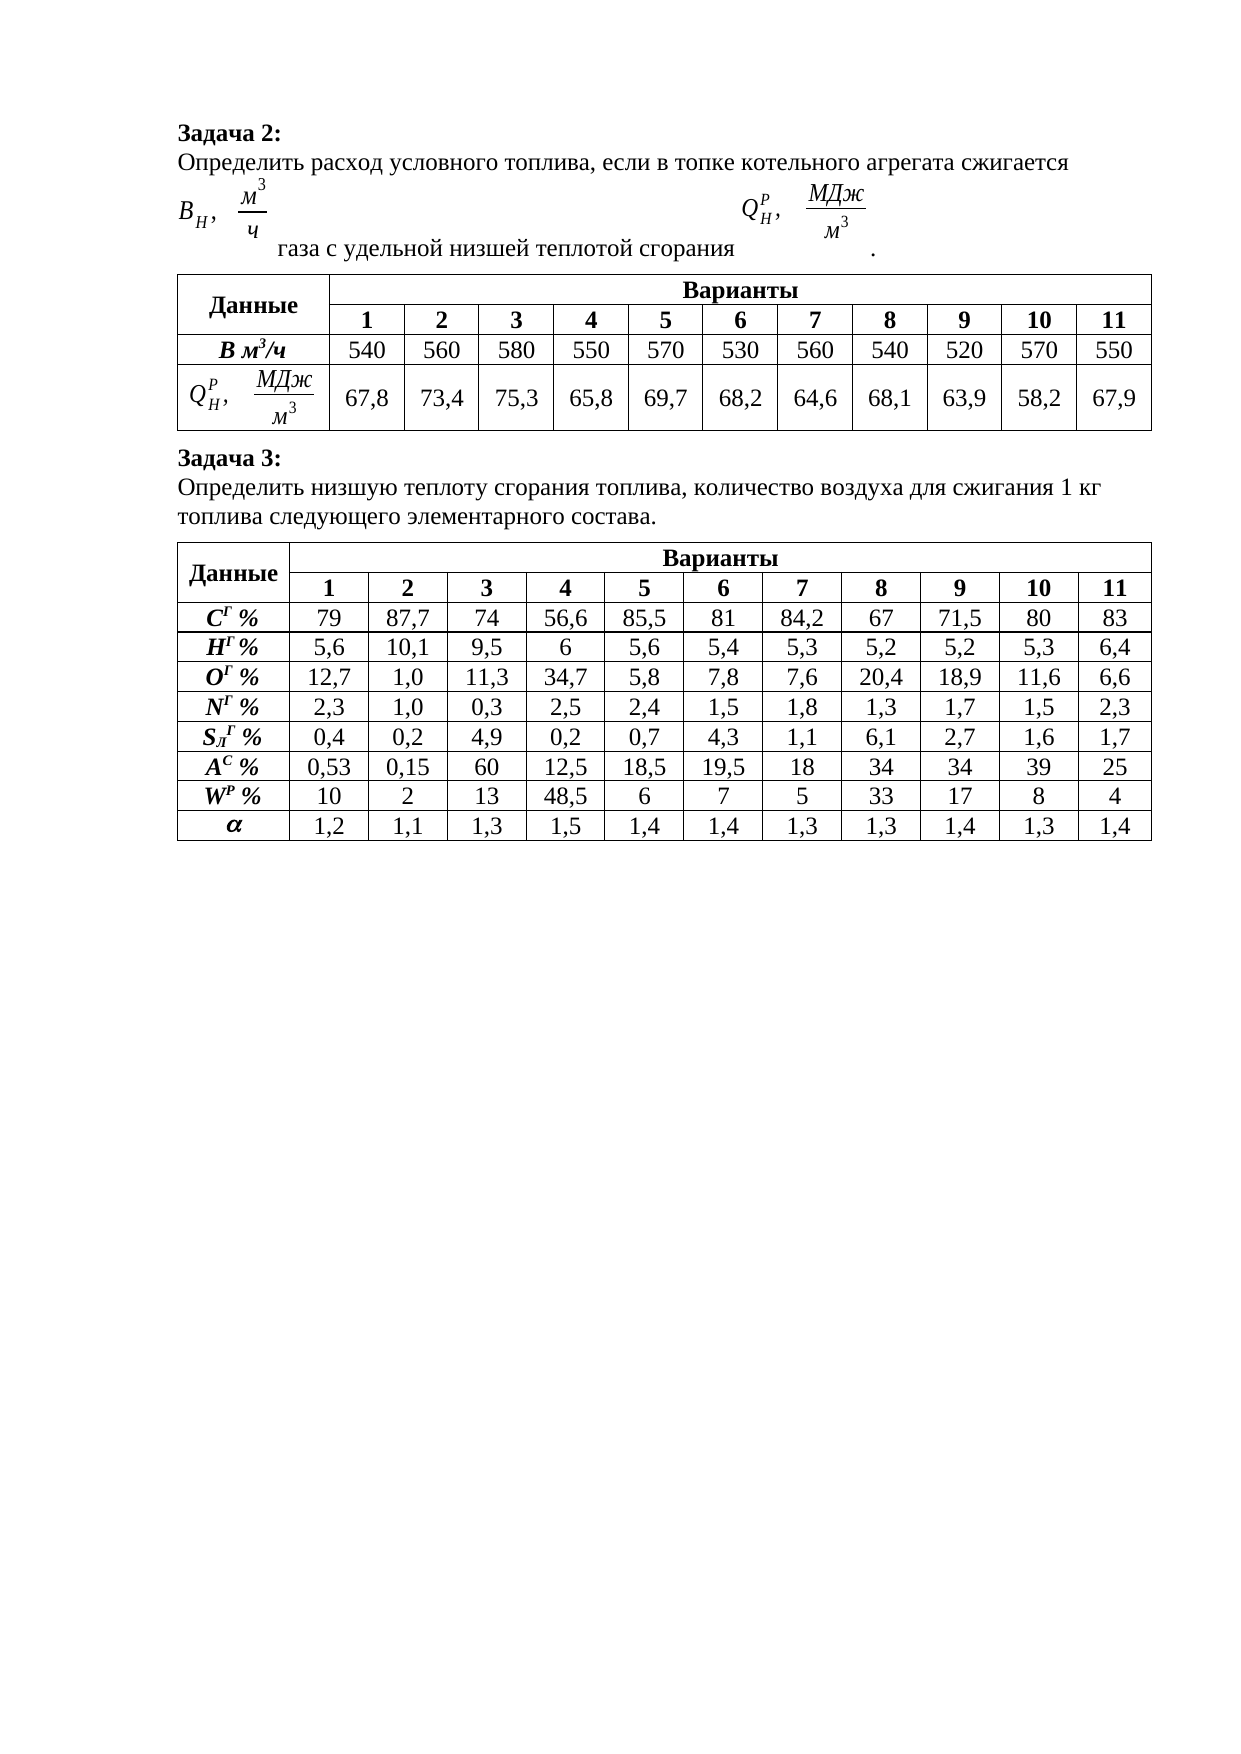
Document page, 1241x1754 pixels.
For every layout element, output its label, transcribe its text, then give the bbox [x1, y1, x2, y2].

table_cell 1,4 [684, 811, 762, 840]
table_cell 4,3 [684, 722, 762, 751]
table_cell 1,3 [842, 811, 920, 840]
table_cell 65,8 [554, 365, 628, 430]
table_cell 1,0 [369, 662, 447, 691]
table_cell 0,2 [369, 722, 447, 751]
text Задача 3: [177, 443, 1152, 472]
table_cell 5 [629, 305, 702, 334]
table_cell WP % [178, 781, 289, 810]
table_cell 5,3 [763, 633, 841, 661]
table_cell 530 [703, 335, 777, 364]
table_cell 8 [1000, 781, 1078, 810]
table_cell 5 [605, 573, 683, 602]
table_cell 0,3 [448, 692, 526, 721]
table_cell 8 [842, 573, 920, 602]
table_cell 6 [684, 573, 762, 602]
table_cell 68,2 [703, 365, 777, 430]
table_cell 7,6 [763, 662, 841, 691]
table_cell [178, 365, 329, 430]
table_cell 10 [1000, 573, 1078, 602]
table_cell 7 [778, 305, 852, 334]
table_cell NГ % [178, 692, 289, 721]
table_cell CГ % [178, 603, 289, 631]
table_cell 33 [842, 781, 920, 810]
table_cell 570 [629, 335, 702, 364]
table_cell 0,4 [290, 722, 368, 751]
table_cell 1,3 [448, 811, 526, 840]
table_cell 5,2 [842, 633, 920, 661]
table_cell 9 [928, 305, 1001, 334]
table_cell 5,2 [921, 633, 999, 661]
table_cell 1,6 [1000, 722, 1078, 751]
table_cell 1,3 [842, 692, 920, 721]
table_cell 6 [605, 781, 683, 810]
table_cell 0,15 [369, 752, 447, 780]
table_cell 1,4 [1079, 811, 1151, 840]
table_cell 5,3 [1000, 633, 1078, 661]
table_cell 2,3 [290, 692, 368, 721]
table_header Варианты [290, 543, 1151, 572]
table_cell 1,5 [684, 692, 762, 721]
table_cell 17 [921, 781, 999, 810]
table_cell 67,9 [1077, 365, 1151, 430]
table_cell 79 [290, 603, 368, 631]
table_cell 520 [928, 335, 1001, 364]
table_cell 1,0 [369, 692, 447, 721]
table_cell 4 [1079, 781, 1151, 810]
text Определить низшую теплоту сгорания топлива, количество воздуха для сжигания 1 кг топлива следующего элементарного состава. [177, 472, 1152, 529]
table_cell 1 [330, 305, 404, 334]
table_cell 73,4 [405, 365, 478, 430]
table_cell 580 [479, 335, 553, 364]
table_cell 2,3 [1079, 692, 1151, 721]
table_cell 6,4 [1079, 633, 1151, 661]
table_cell 1,8 [763, 692, 841, 721]
table_cell 7 [684, 781, 762, 810]
table_cell 85,5 [605, 603, 683, 631]
table_cell 560 [778, 335, 852, 364]
table_cell AС % [178, 752, 289, 780]
table_cell 80 [1000, 603, 1078, 631]
table_cell 2 [369, 573, 447, 602]
table_cell 2,7 [921, 722, 999, 751]
table_cell 12,7 [290, 662, 368, 691]
table_cell 34 [842, 752, 920, 780]
table_cell 63,9 [928, 365, 1001, 430]
table_cell 570 [1002, 335, 1076, 364]
table_cell 60 [448, 752, 526, 780]
table_cell 9,5 [448, 633, 526, 661]
table_cell 3 [479, 305, 553, 334]
table_cell 550 [1077, 335, 1151, 364]
table_cell 1,7 [921, 692, 999, 721]
table_cell B м3/ч [178, 335, 329, 364]
table_cell 4 [554, 305, 628, 334]
table_cell 1,4 [605, 811, 683, 840]
table_header Данные [178, 275, 329, 334]
table_cell 1 [290, 573, 368, 602]
table_cell 83 [1079, 603, 1151, 631]
table_cell 48,5 [527, 781, 604, 810]
table_cell 2 [405, 305, 478, 334]
table_cell 1,2 [290, 811, 368, 840]
table_cell 1,5 [527, 811, 604, 840]
table_cell 71,5 [921, 603, 999, 631]
table_cell 11,6 [1000, 662, 1078, 691]
table_cell 6 [703, 305, 777, 334]
table_cell 34,7 [527, 662, 604, 691]
table_cell 0,53 [290, 752, 368, 780]
table_cell 18,9 [921, 662, 999, 691]
table_cell [178, 811, 289, 840]
table_cell 69,7 [629, 365, 702, 430]
table_cell 18,5 [605, 752, 683, 780]
table_cell 6,6 [1079, 662, 1151, 691]
table_cell 87,7 [369, 603, 447, 631]
table_cell 6,1 [842, 722, 920, 751]
table_cell 1,1 [763, 722, 841, 751]
table_cell 2,4 [605, 692, 683, 721]
table_cell OГ % [178, 662, 289, 691]
table_cell 10 [1002, 305, 1076, 334]
table_cell 81 [684, 603, 762, 631]
table_cell 39 [1000, 752, 1078, 780]
table_cell 7 [763, 573, 841, 602]
table_cell 11,3 [448, 662, 526, 691]
table_cell 1,3 [763, 811, 841, 840]
text Определить расход условного топлива, если в топке котельного агрегата сжигается газа с удельной низшей теплотой сгорания . [177, 147, 1152, 262]
table_cell 550 [554, 335, 628, 364]
table_cell 68,1 [853, 365, 927, 430]
table_cell 64,6 [778, 365, 852, 430]
table_cell 56,6 [527, 603, 604, 631]
table_cell 560 [405, 335, 478, 364]
table_header Варианты [330, 275, 1151, 304]
text Задача 2: [177, 118, 1152, 147]
table_cell 1,7 [1079, 722, 1151, 751]
table_cell 5,6 [290, 633, 368, 661]
table_cell 540 [330, 335, 404, 364]
table_cell 0,2 [527, 722, 604, 751]
table_cell 6 [527, 633, 604, 661]
table_cell 9 [921, 573, 999, 602]
table_cell 10,1 [369, 633, 447, 661]
table_cell 19,5 [684, 752, 762, 780]
table_cell 540 [853, 335, 927, 364]
table_cell 5,4 [684, 633, 762, 661]
table_cell 1,3 [1000, 811, 1078, 840]
table_cell 8 [853, 305, 927, 334]
table_cell 5,8 [605, 662, 683, 691]
table_cell 67 [842, 603, 920, 631]
table_cell 2,5 [527, 692, 604, 721]
table_cell 12,5 [527, 752, 604, 780]
table_cell 11 [1079, 573, 1151, 602]
table_header Данные [178, 543, 289, 602]
table_cell 67,8 [330, 365, 404, 430]
table_cell 1,5 [1000, 692, 1078, 721]
table_cell 1,1 [369, 811, 447, 840]
table_cell 74 [448, 603, 526, 631]
table_cell 5,6 [605, 633, 683, 661]
table_cell 4,9 [448, 722, 526, 751]
table_cell 25 [1079, 752, 1151, 780]
table_cell 5 [763, 781, 841, 810]
table_cell SЛГ % [178, 722, 289, 751]
table_cell 11 [1077, 305, 1151, 334]
table_cell 34 [921, 752, 999, 780]
table_cell 58,2 [1002, 365, 1076, 430]
table_cell 0,7 [605, 722, 683, 751]
table_cell 4 [527, 573, 604, 602]
table_cell 84,2 [763, 603, 841, 631]
table_cell 18 [763, 752, 841, 780]
table_cell 20,4 [842, 662, 920, 691]
table_cell 10 [290, 781, 368, 810]
table_cell 75,3 [479, 365, 553, 430]
table_cell 13 [448, 781, 526, 810]
table_cell 3 [448, 573, 526, 602]
table_cell 2 [369, 781, 447, 810]
table_cell 7,8 [684, 662, 762, 691]
table_cell 1,4 [921, 811, 999, 840]
table_cell HГ % [178, 633, 289, 661]
